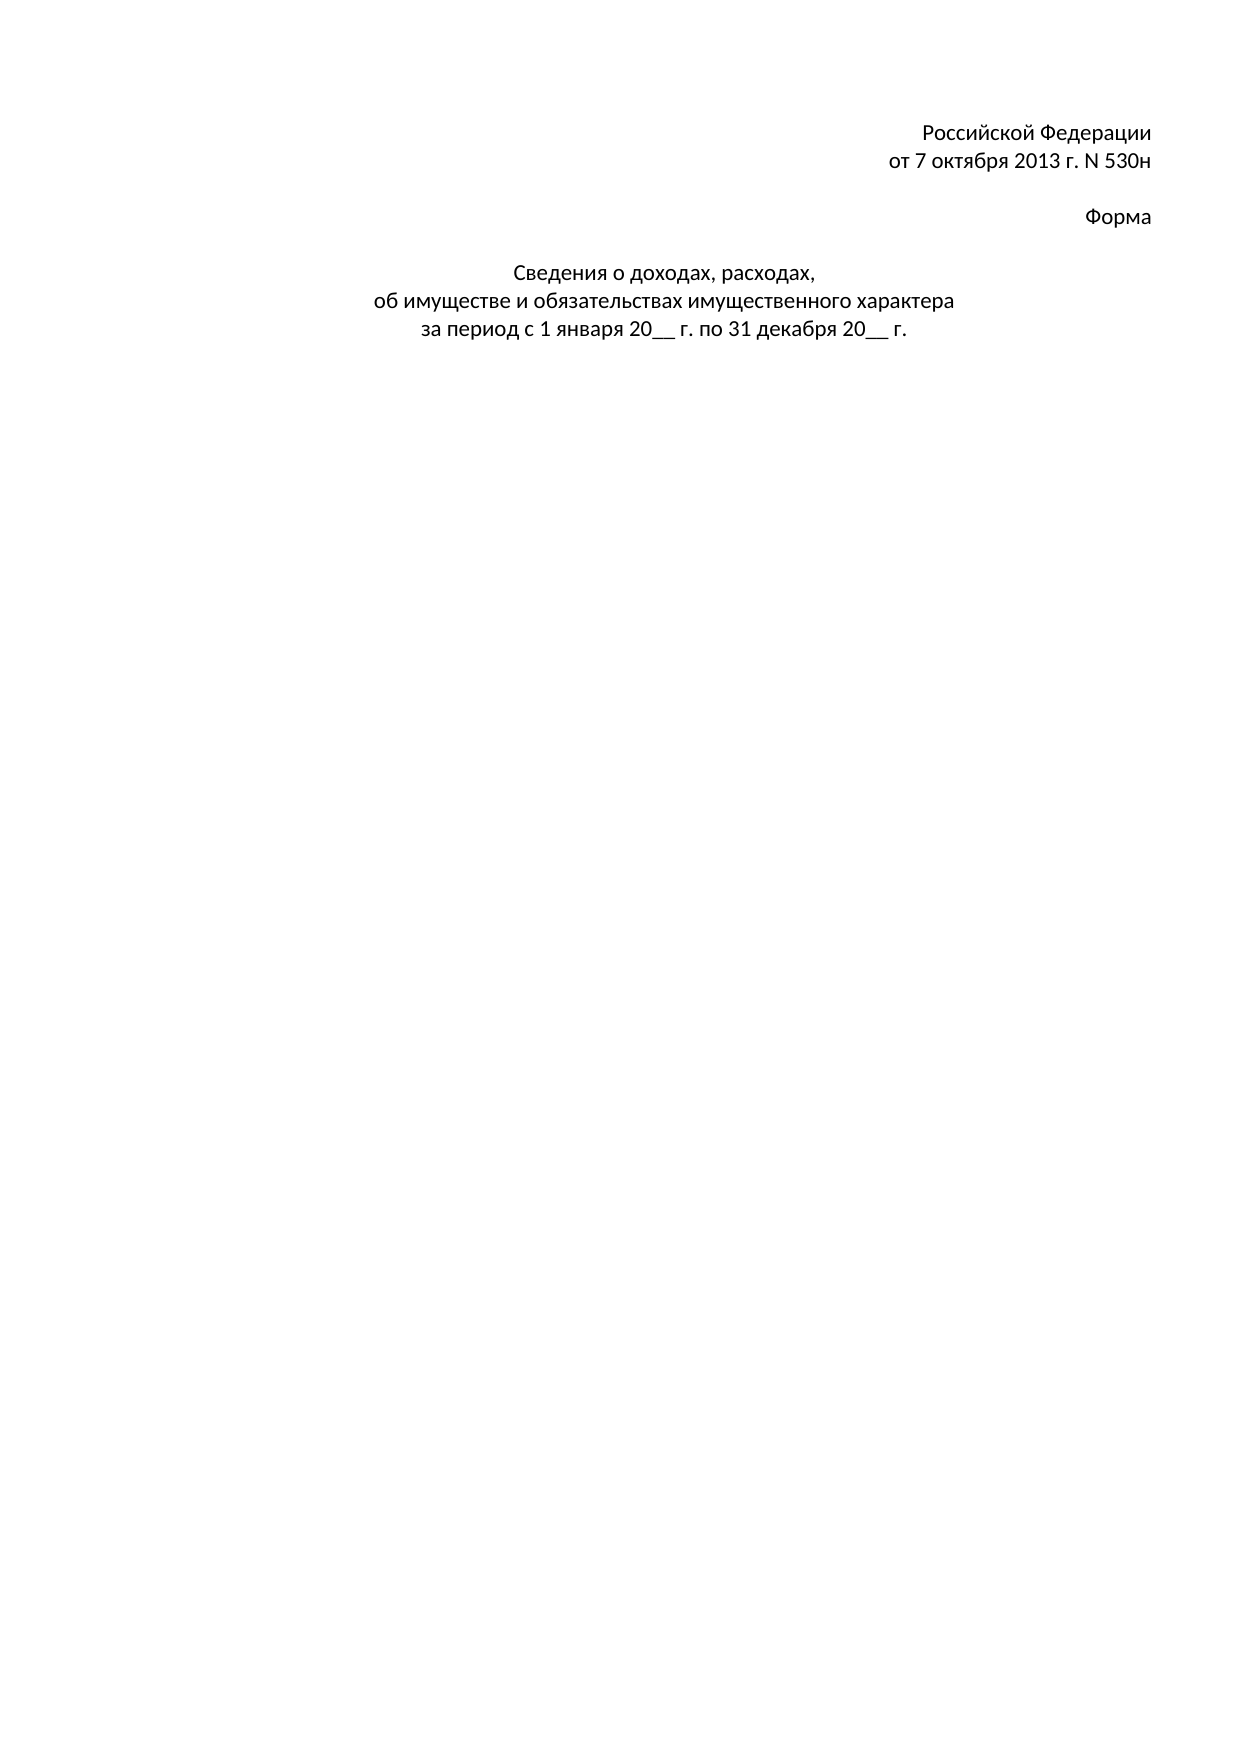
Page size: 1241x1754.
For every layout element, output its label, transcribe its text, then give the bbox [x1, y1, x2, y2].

text Российской Федерации [177, 118, 1152, 146]
text за период с 1 января 20__ г. по 31 декабря 20__ г. [177, 314, 1152, 342]
text об имуществе и обязательствах имущественного характера [177, 286, 1152, 314]
text Сведения о доходах, расходах, [177, 258, 1152, 286]
text Форма [177, 202, 1152, 230]
text от 7 октября 2013 г. N 530н [177, 146, 1152, 174]
